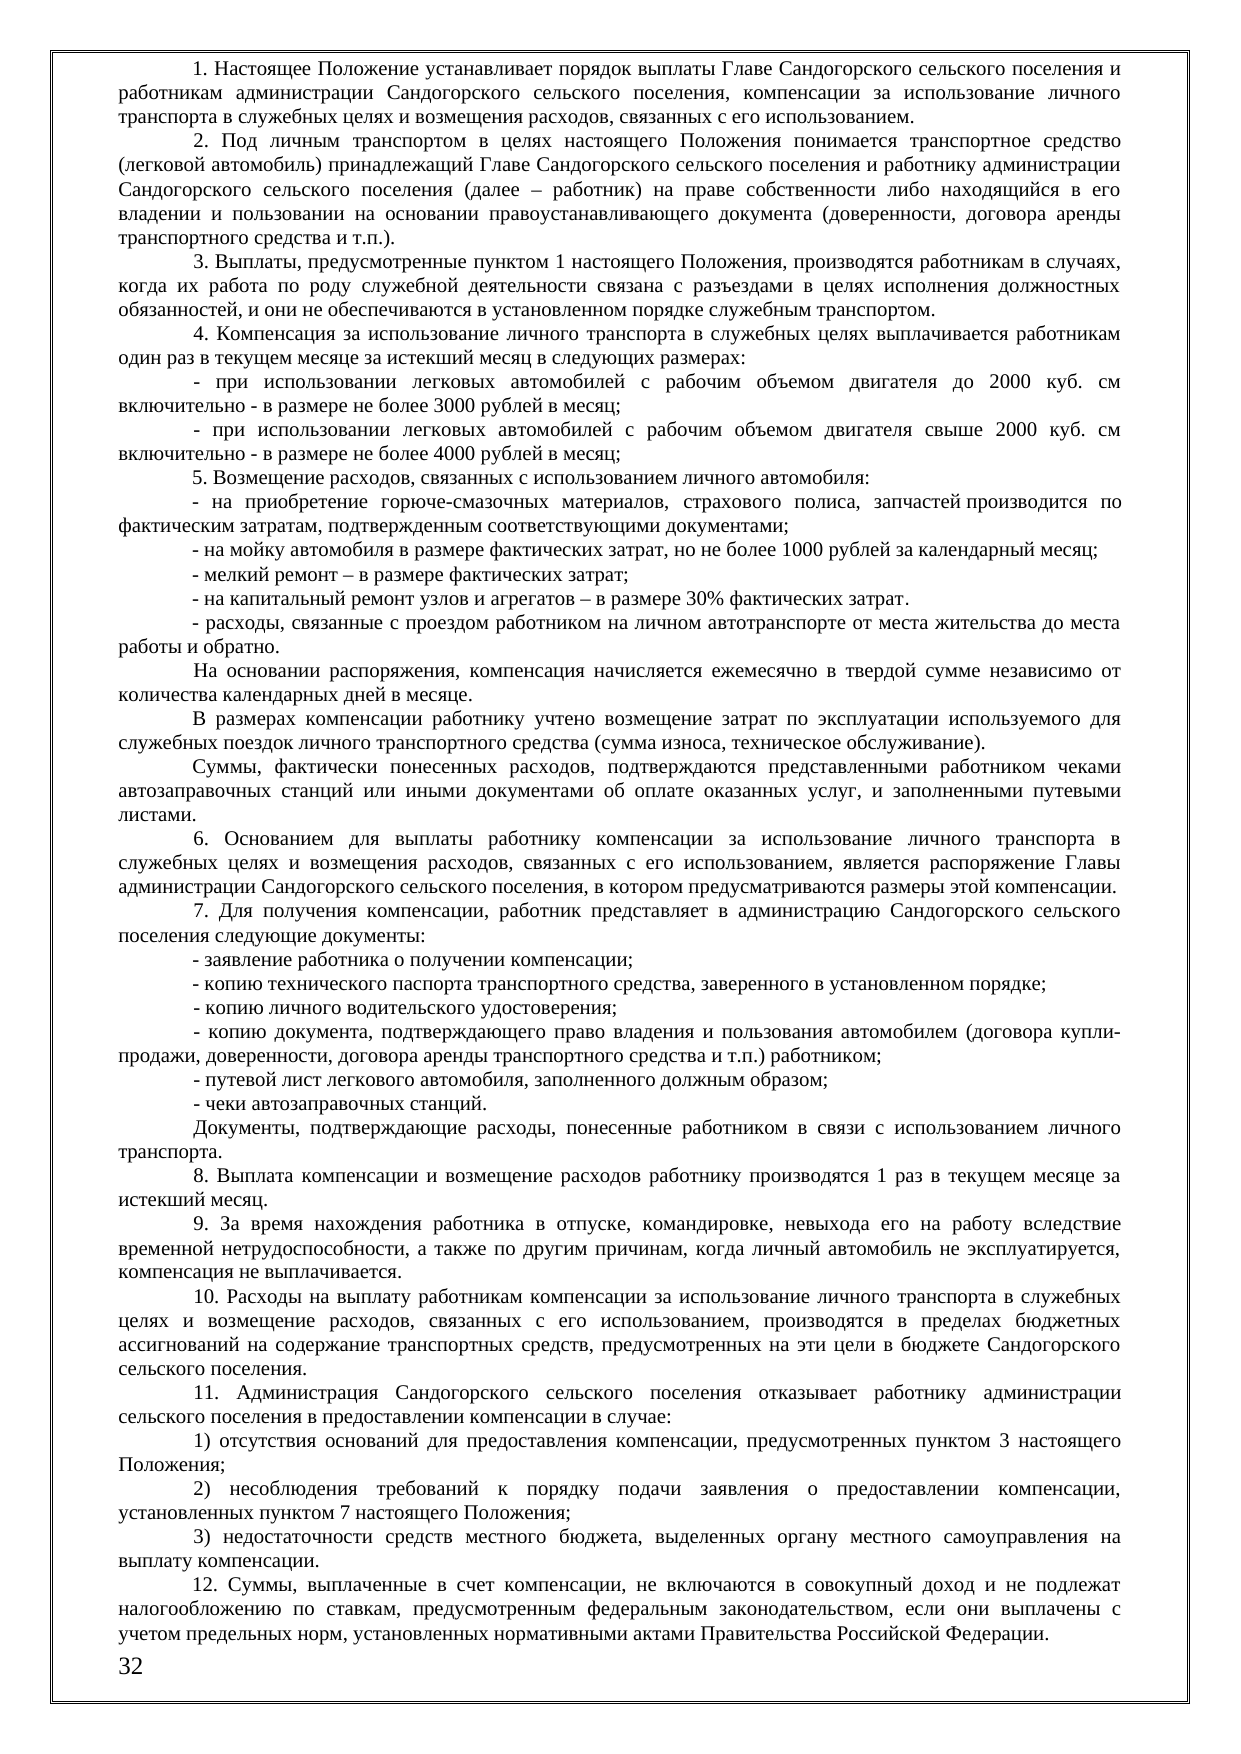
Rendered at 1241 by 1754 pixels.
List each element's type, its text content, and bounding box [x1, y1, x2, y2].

text 4. Компенсация за использование личного транспорта в служебных целях выплачивается работникам один раз в текущем месяце за истекший месяц в следующих размерах: [118, 321, 1122, 369]
text - заявление работника о получении компенсации; [118, 947, 1122, 971]
text - расходы, связанные с проездом работником на личном автотранспорте от места жительства до места работы и обратно. [118, 610, 1122, 658]
text Суммы, фактически понесенных расходов, подтверждаются представленными работником чеками автозаправочных станций или иными документами об оплате оказанных услуг, и заполненными путевыми листами. [118, 754, 1122, 826]
text 1. Настоящее Положение устанавливает порядок выплаты Главе Сандогорского сельского поселения и работникам администрации Сандогорского сельского поселения, компенсации за использование личного транспорта в служебных целях и возмещения расходов, связанных с его использованием. [118, 56, 1122, 128]
text - на приобретение горюче-смазочных материалов, страхового полиса, запчастей производится по фактическим затратам, подтвержденным соответствующими документами; [118, 489, 1122, 537]
text На основании распоряжения, компенсация начисляется ежемесячно в твердой сумме независимо от количества календарных дней в месяце. [118, 658, 1122, 706]
text - на капитальный ремонт узлов и агрегатов – в размере 30% фактических затрат. [118, 586, 1122, 610]
text 11. Администрация Сандогорского сельского поселения отказывает работнику администрации сельского поселения в предоставлении компенсации в случае: [118, 1380, 1122, 1428]
text - копию документа, подтверждающего право владения и пользования автомобилем (договора купли-продажи, доверенности, договора аренды транспортного средства и т.п.) работником; [118, 1019, 1122, 1067]
text - копию технического паспорта транспортного средства, заверенного в установленном порядке; [118, 971, 1122, 995]
text 7. Для получения компенсации, работник представляет в администрацию Сандогорского сельского поселения следующие документы: [118, 898, 1122, 947]
text 3. Выплаты, предусмотренные пунктом 1 настоящего Положения, производятся работникам в случаях, когда их работа по роду служебной деятельности связана с разъездами в целях исполнения должностных обязанностей, и они не обеспечиваются в установленном порядке служебным транспортом. [118, 249, 1122, 321]
text - при использовании легковых автомобилей с рабочим объемом двигателя до 2000 куб. см включительно - в размере не более 3000 рублей в месяц; [118, 369, 1122, 417]
text 10. Расходы на выплату работникам компенсации за использование личного транспорта в служебных целях и возмещение расходов, связанных с его использованием, производятся в пределах бюджетных ассигнований на содержание транспортных средств, предусмотренных на эти цели в бюджете Сандогорского сельского поселения. [118, 1283, 1122, 1380]
text - чеки автозаправочных станций. [118, 1091, 1122, 1115]
text 2) несоблюдения требований к порядку подачи заявления о предоставлении компенсации, установленных пунктом 7 настоящего Положения; [118, 1476, 1122, 1524]
text - на мойку автомобиля в размере фактических затрат, но не более 1000 рублей за календарный месяц; [118, 537, 1122, 561]
text В размерах компенсации работнику учтено возмещение затрат по эксплуатации используемого для служебных поездок личного транспортного средства (сумма износа, техническое обслуживание). [118, 706, 1122, 754]
text - путевой лист легкового автомобиля, заполненного должным образом; [118, 1067, 1122, 1091]
text 8. Выплата компенсации и возмещение расходов работнику производятся 1 раз в текущем месяце за истекший месяц. [118, 1163, 1122, 1211]
text 3) недостаточности средств местного бюджета, выделенных органу местного самоуправления на выплату компенсации. [118, 1524, 1122, 1572]
text Документы, подтверждающие расходы, понесенные работником в связи с использованием личного транспорта. [118, 1115, 1122, 1163]
text - при использовании легковых автомобилей с рабочим объемом двигателя свыше 2000 куб. см включительно - в размере не более 4000 рублей в месяц; [118, 417, 1122, 465]
text 1) отсутствия оснований для предоставления компенсации, предусмотренных пунктом 3 настоящего Положения; [118, 1428, 1122, 1476]
text 2. Под личным транспортом в целях настоящего Положения понимается транспортное средство (легковой автомобиль) принадлежащий Главе Сандогорского сельского поселения и работнику администрации Сандогорского сельского поселения (далее – работник) на праве собственности либо находящийся в его владении и пользовании на основании правоустанавливающего документа (доверенности, договора аренды транспортного средства и т.п.). [118, 128, 1122, 249]
text - мелкий ремонт – в размере фактических затрат; [118, 561, 1122, 586]
text 6. Основанием для выплаты работнику компенсации за использование личного транспорта в служебных целях и возмещения расходов, связанных с его использованием, является распоряжение Главы администрации Сандогорского сельского поселения, в котором предусматриваются размеры этой компенсации. [118, 826, 1122, 898]
text 5. Возмещение расходов, связанных с использованием личного автомобиля: [118, 465, 1122, 489]
text 9. За время нахождения работника в отпуске, командировке, невыхода его на работу вследствие временной нетрудоспособности, а также по другим причинам, когда личный автомобиль не эксплуатируется, компенсация не выплачивается. [118, 1211, 1122, 1283]
text - копию личного водительского удостоверения; [118, 995, 1122, 1019]
text 12. Суммы, выплаченные в счет компенсации, не включаются в совокупный доход и не подлежат налогообложению по ставкам, предусмотренным федеральным законодательством, если они выплачены с учетом предельных норм, установленных нормативными актами Правительства Российской Федерации. [118, 1572, 1122, 1644]
